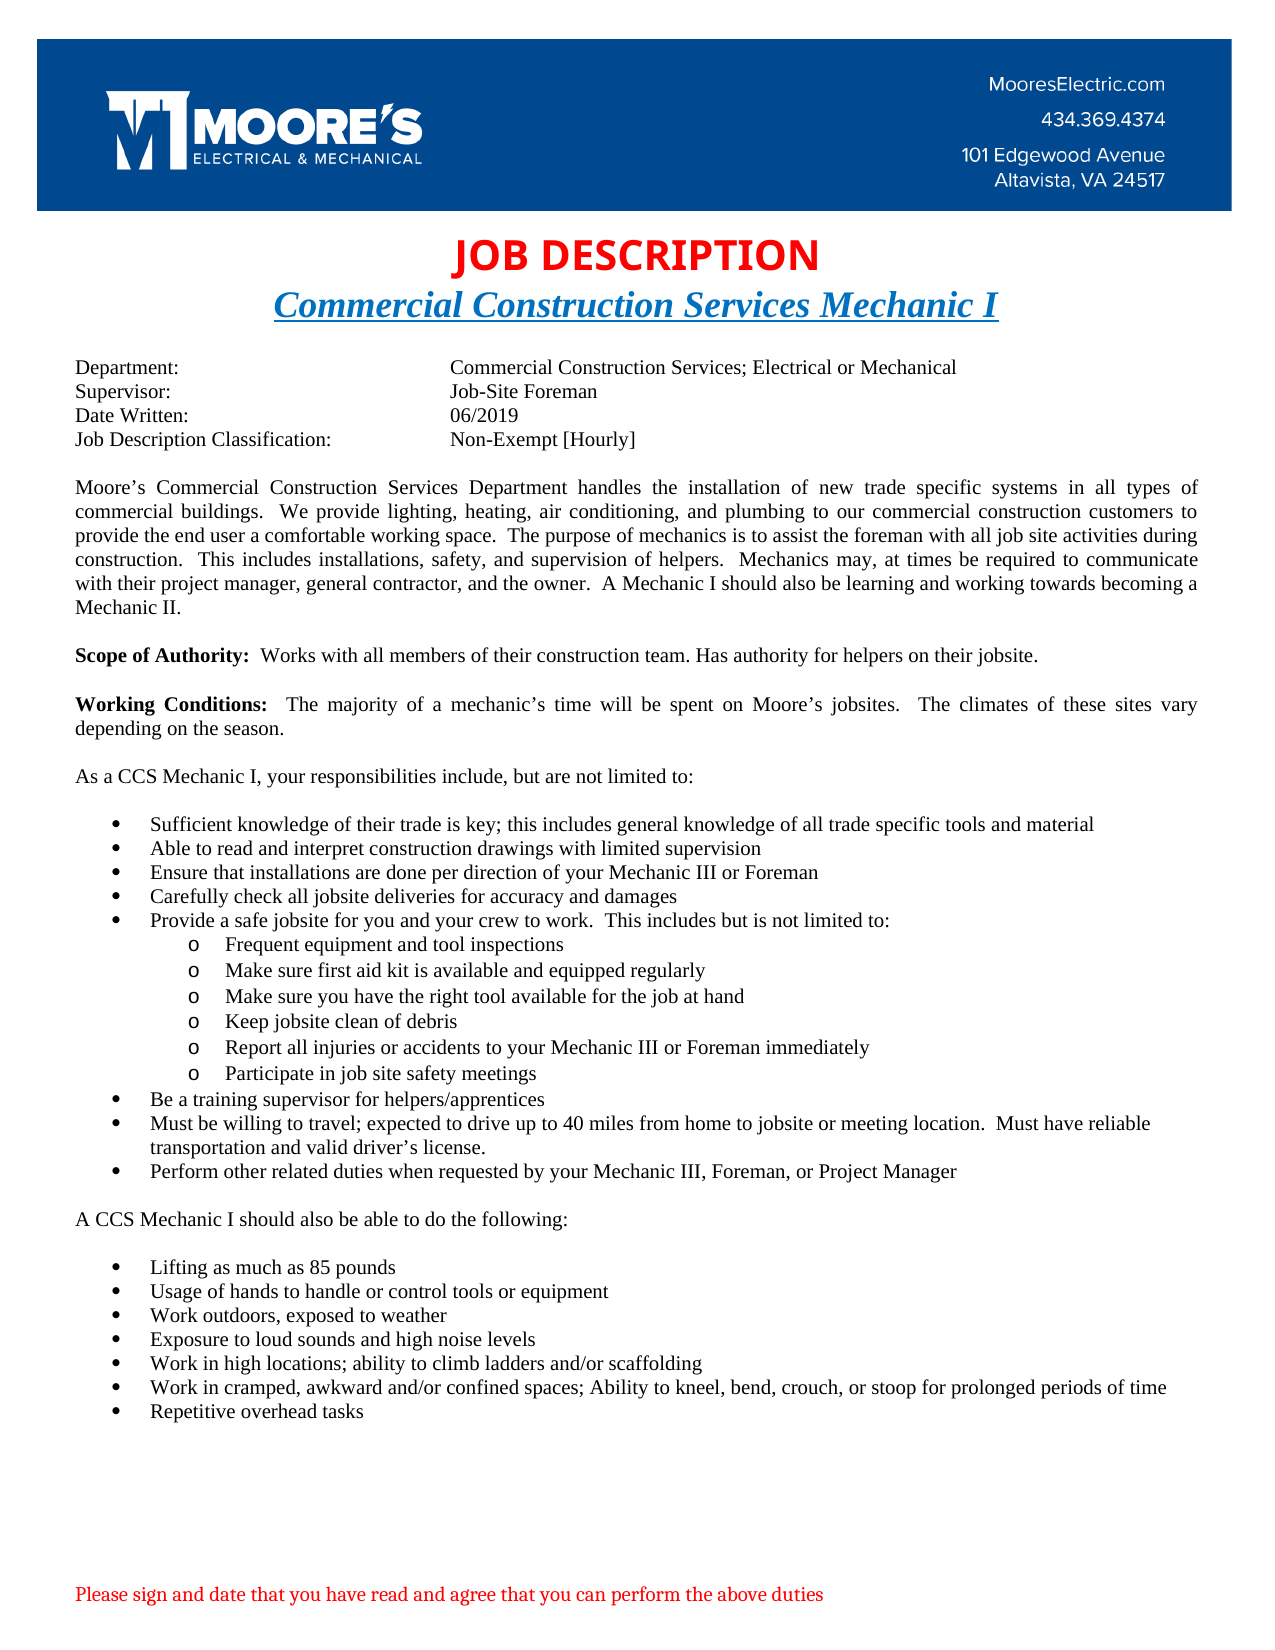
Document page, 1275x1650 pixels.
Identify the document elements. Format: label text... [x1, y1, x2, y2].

subtitle Working Conditions: The majority of a mechanic’s time will be spent on Moore’s jobsites. The climates of these sites vary depending on the season. [75, 692, 1200, 740]
subtitle Job Description Classification: Non-Exempt [Hourly] [75, 427, 1200, 451]
list Make sure first aid kit is available and equipped regularly [187, 958, 1200, 984]
list Carefully check all jobsite deliveries for accuracy and damages [112, 884, 1200, 908]
subtitle Moore’s Commercial Construction Services Department handles the installation of new trade specific systems in all types of commercial buildings. We provide lighting, heating, air conditioning, and plumbing to our commercial construction customers to provide the end user a comfortable working space. The purpose of mechanics is to assist the foreman with all job site activities during construction. This includes installations, safety, and supervision of helpers. Mechanics may, at times be required to communicate with their project manager, general contractor, and the owner. A Mechanic I should also be learning and working towards becoming a Mechanic II. [75, 475, 1200, 619]
subtitle Date Written: 06/2019 [75, 403, 1200, 427]
list Exposure to loud sounds and high noise levels [112, 1327, 1200, 1351]
list Able to read and interpret construction drawings with limited supervision [112, 836, 1200, 860]
list Provide a safe jobsite for you and your crew to work. This includes but is not limited to: [112, 908, 1200, 932]
subtitle Commercial Construction Services Mechanic I [75, 283, 1200, 326]
list Report all injuries or accidents to your Mechanic III or Foreman immediately [187, 1035, 1200, 1061]
list Work in high locations; ability to climb ladders and/or scaffolding [112, 1351, 1200, 1375]
list Participate in job site safety meetings [187, 1061, 1200, 1087]
text A CCS Mechanic I should also be able to do the following: [75, 1207, 1200, 1231]
picture [35, 39, 1232, 211]
list Sufficient knowledge of their trade is key; this includes general knowledge of all trade specific tools and material [112, 812, 1200, 836]
title JOB DESCRIPTION [75, 211, 1200, 283]
list Perform other related duties when requested by your Mechanic III, Foreman, or Project Manager [112, 1159, 1200, 1183]
list Frequent equipment and tool inspections [187, 932, 1200, 958]
list Work in cramped, awkward and/or confined spaces; Ability to kneel, bend, crouch, or stoop for prolonged periods of time [112, 1375, 1200, 1399]
text As a CCS Mechanic I, your responsibilities include, but are not limited to: [75, 764, 1200, 788]
subtitle Scope of Authority: Works with all members of their construction team. Has authority for helpers on their jobsite. [75, 643, 1200, 667]
list Must be willing to travel; expected to drive up to 40 miles from home to jobsite or meeting location. Must have reliable transportation and valid driver’s license. [112, 1111, 1200, 1159]
list Make sure you have the right tool available for the job at hand [187, 984, 1200, 1009]
list Be a training supervisor for helpers/apprentices [112, 1087, 1200, 1111]
list Repetitive overhead tasks [112, 1399, 1200, 1423]
subtitle Department: Commercial Construction Services; Electrical or Mechanical [75, 355, 1200, 379]
list Usage of hands to handle or control tools or equipment [112, 1279, 1200, 1303]
list Ensure that installations are done per direction of your Mechanic III or Foreman [112, 860, 1200, 884]
subtitle Supervisor: Job-Site Foreman [75, 379, 1200, 403]
list Keep jobsite clean of debris [187, 1009, 1200, 1035]
list Lifting as much as 85 pounds [112, 1255, 1200, 1279]
list Work outdoors, exposed to weather [112, 1303, 1200, 1327]
